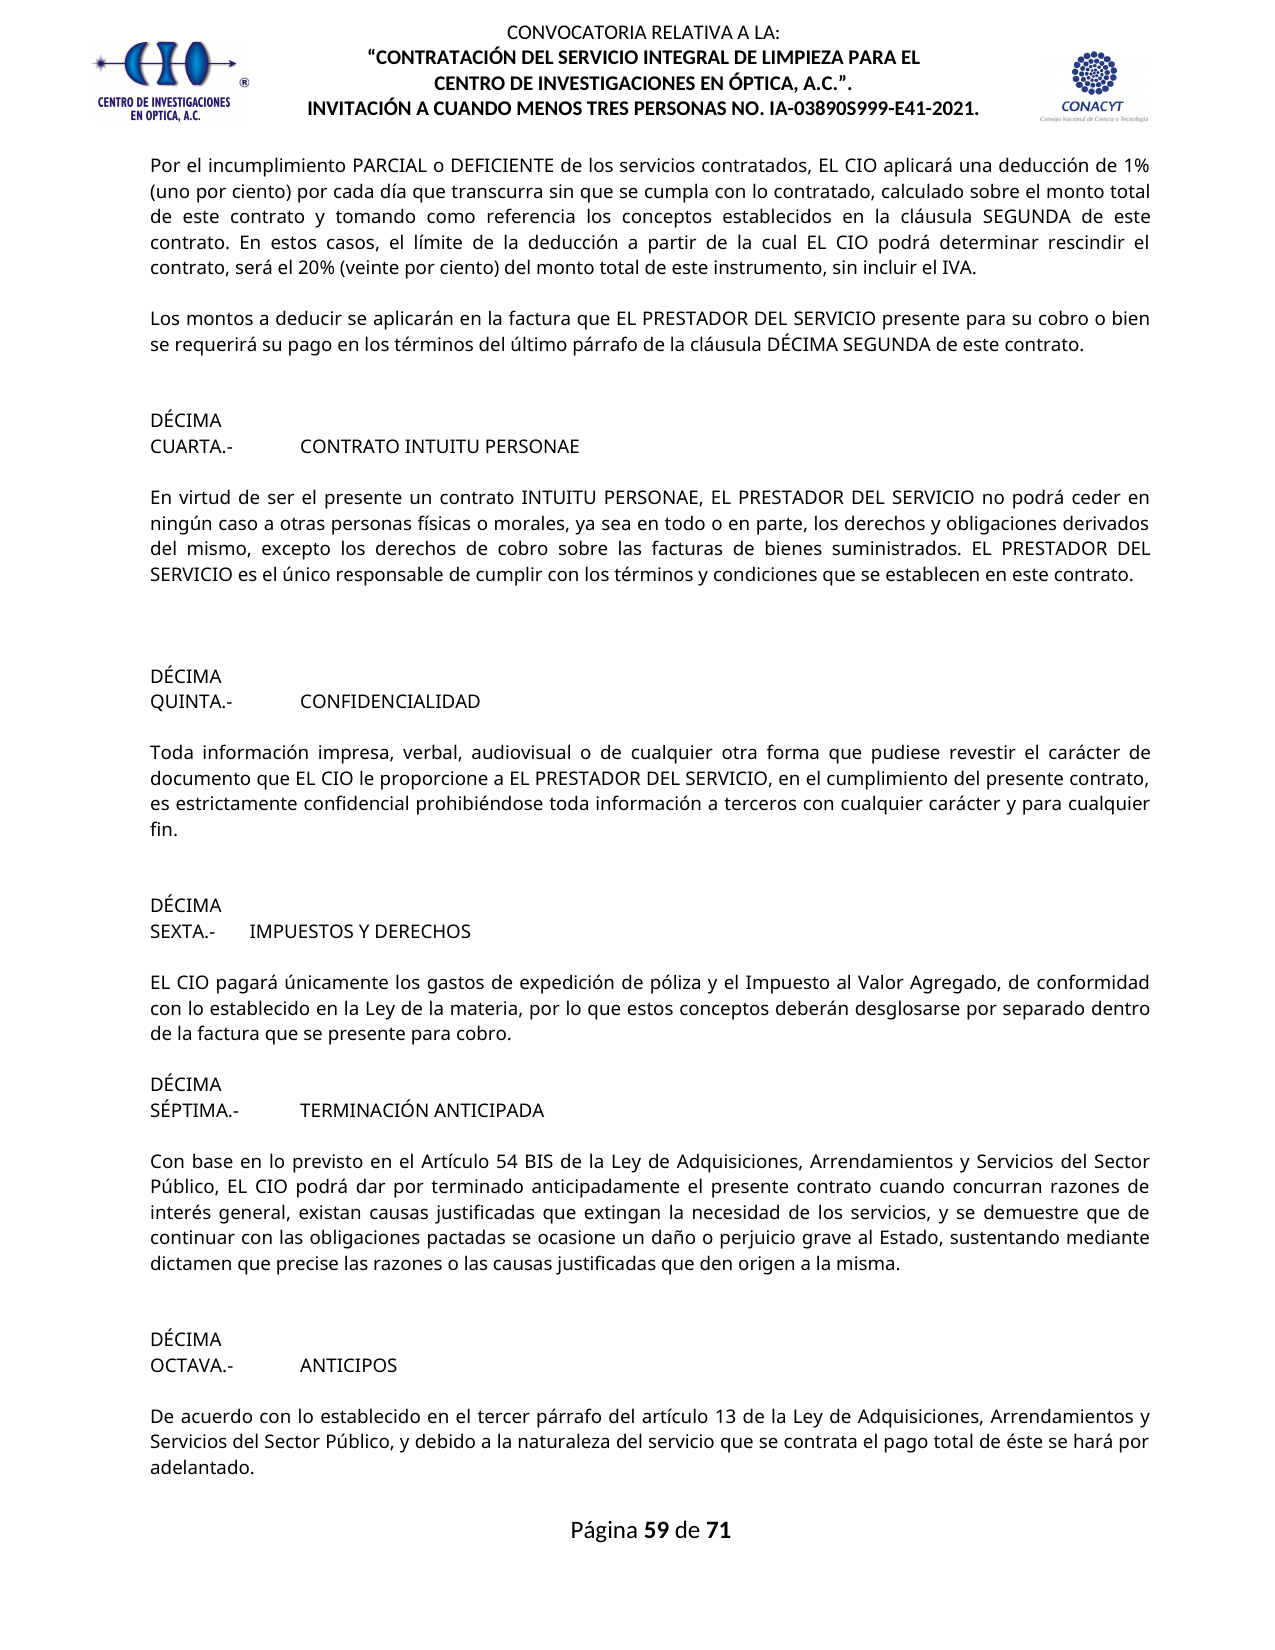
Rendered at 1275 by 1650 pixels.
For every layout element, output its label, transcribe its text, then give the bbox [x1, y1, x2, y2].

text Con base en lo previsto en el Artículo 54 BIS de la Ley de Adquisiciones, Arrendamientos y Servicios del Sector Público, EL CIO podrá dar por terminado anticipadamente el presente contrato cuando concurran razones de interés general, existan causas justificadas que extingan la necesidad de los servicios, y se demuestre que de continuar con las obligaciones pactadas se ocasione un daño o perjuicio grave al Estado, sustentando mediante dictamen que precise las razones o las causas justificadas que den origen a la misma. [150, 1148, 1152, 1276]
text EL CIO pagará únicamente los gastos de expedición de póliza y el Impuesto al Valor Agregado, de conformidad con lo establecido en la Ley de la materia, por lo que estos conceptos deberán desglosarse por separado dentro de la factura que se presente para cobro. [150, 969, 1152, 1046]
text OCTAVA.- ANTICIPOS [150, 1352, 1152, 1378]
picture [1037, 51, 1149, 122]
text CUARTA.- CONTRATO INTUITU PERSONAE [150, 433, 1152, 459]
text DÉCIMA [150, 1327, 1152, 1352]
text DÉCIMA [150, 663, 1152, 688]
text DÉCIMA [150, 408, 1152, 433]
text DÉCIMA [150, 1071, 1152, 1097]
text Toda información impresa, verbal, audiovisual o de cualquier otra forma que pudiese revestir el carácter de documento que EL CIO le proporcione a EL PRESTADOR DEL SERVICIO, en el cumplimiento del presente contrato, es estrictamente confidencial prohibiéndose toda información a terceros con cualquier carácter y para cualquier fin. [150, 739, 1152, 842]
text SEXTA.- IMPUESTOS Y DERECHOS [150, 918, 1152, 944]
text QUINTA.- CONFIDENCIALIDAD [150, 688, 1152, 714]
picture [91, 40, 250, 122]
text Los montos a deducir se aplicarán en la factura que EL PRESTADOR DEL SERVICIO presente para su cobro o bien se requerirá su pago en los términos del último párrafo de la cláusula DÉCIMA SEGUNDA de este contrato. [150, 306, 1152, 357]
text SÉPTIMA.- TERMINACIÓN ANTICIPADA [150, 1097, 1152, 1122]
text Por el incumplimiento PARCIAL o DEFICIENTE de los servicios contratados, EL CIO aplicará una deducción de 1% (uno por ciento) por cada día que transcurra sin que se cumpla con lo contratado, calculado sobre el monto total de este contrato y tomando como referencia los conceptos establecidos en la cláusula SEGUNDA de este contrato. En estos casos, el límite de la deducción a partir de la cual EL CIO podrá determinar rescindir el contrato, será el 20% (veinte por ciento) del monto total de este instrumento, sin incluir el IVA. [150, 153, 1152, 280]
text DÉCIMA [150, 893, 1152, 918]
text De acuerdo con lo establecido en el tercer párrafo del artículo 13 de la Ley de Adquisiciones, Arrendamientos y Servicios del Sector Público, y debido a la naturaleza del servicio que se contrata el pago total de éste se hará por adelantado. [150, 1403, 1152, 1480]
text En virtud de ser el presente un contrato INTUITU PERSONAE, EL PRESTADOR DEL SERVICIO no podrá ceder en ningún caso a otras personas físicas o morales, ya sea en todo o en parte, los derechos y obligaciones derivados del mismo, excepto los derechos de cobro sobre las facturas de bienes suministrados. EL PRESTADOR DEL SERVICIO es el único responsable de cumplir con los términos y condiciones que se establecen en este contrato. [150, 484, 1152, 586]
